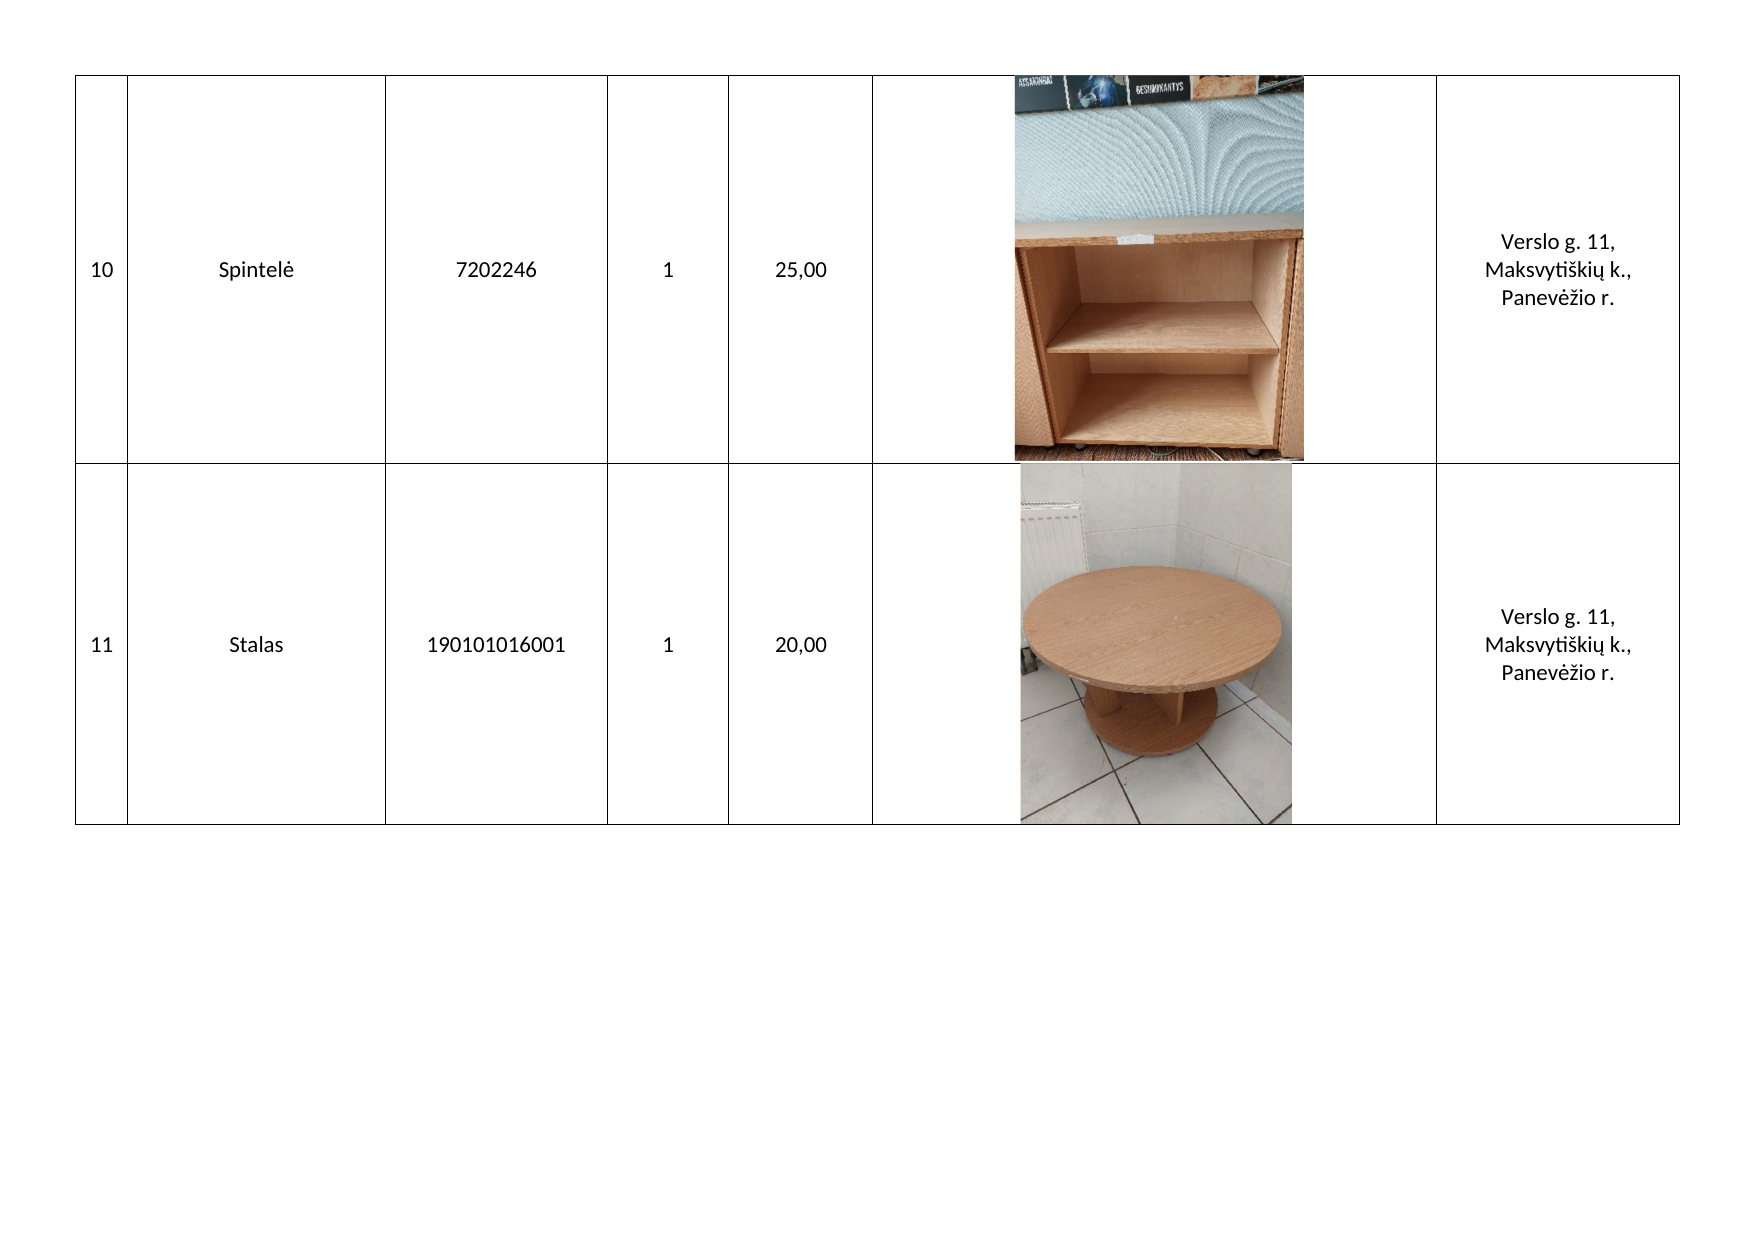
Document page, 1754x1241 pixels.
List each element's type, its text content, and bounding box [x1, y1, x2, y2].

table_cell Stalas [128, 464, 385, 824]
table_cell 1 [608, 464, 728, 824]
picture [1015, 76, 1304, 460]
table_cell 11 [76, 464, 127, 824]
table_cell 25,00 [729, 76, 872, 462]
table_cell [873, 76, 1436, 462]
table_cell 20,00 [729, 464, 872, 824]
table_cell 190101016001 [386, 464, 607, 824]
table_cell 10 [76, 76, 127, 462]
table_cell 1 [608, 76, 728, 462]
table_cell Spintelė [128, 76, 385, 462]
table_cell 7202246 [386, 76, 607, 462]
table_cell [873, 464, 1020, 824]
table_cell Verslo g. 11, Maksvytiškių k., Panevėžio r. [1437, 464, 1679, 824]
table_cell Verslo g. 11, Maksvytiškių k., Panevėžio r. [1437, 76, 1679, 462]
picture [1021, 464, 1292, 824]
table_cell [1292, 464, 1436, 824]
